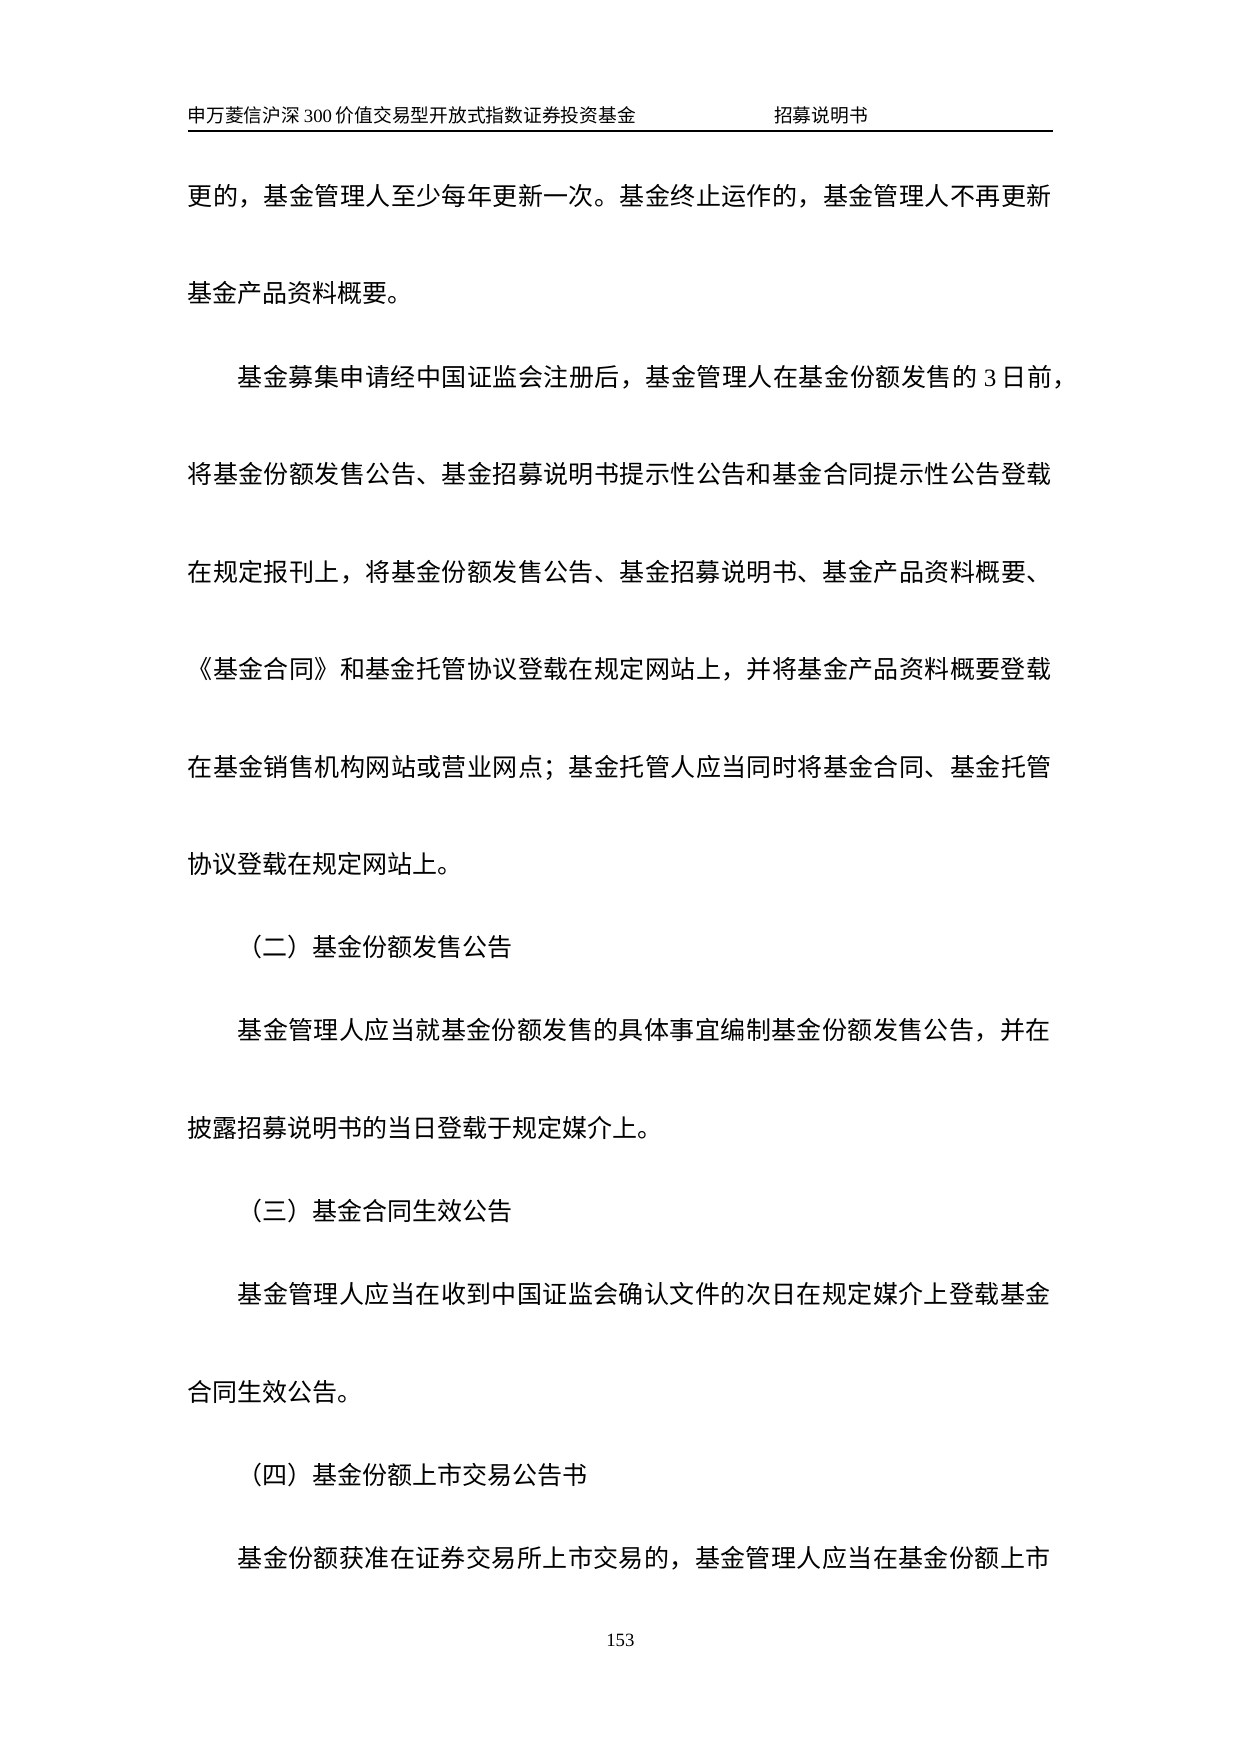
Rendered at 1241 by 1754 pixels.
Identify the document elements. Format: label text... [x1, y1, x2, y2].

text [187, 1524, 1053, 1589]
text 基金管理人应当就基金份额发售的具体事宜编制基金份额发售公告，并在披露招募说明书的当日登载于规定媒介上。 [187, 996, 1053, 1159]
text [187, 162, 1053, 324]
text （四）基金份额上市交易公告书 [187, 1441, 1053, 1506]
text （二）基金份额发售公告 [187, 913, 1053, 978]
text 基金募集申请经中国证监会注册后，基金管理人在基金份额发售的3日前，将基金份额发售公告、基金招募说明书提示性公告和基金合同提示性公告登载在规定报刊上，将基金份额发售公告、基金招募说明书、基金产品资料概要、《基金合同》和基金托管协议登载在规定网站上，并将基金产品资料概要登载在基金销售机构网站或营业网点；基金托管人应当同时将基金合同、基金托管协议登载在规定网站上。 [187, 343, 1053, 895]
text 基金管理人应当在收到中国证监会确认文件的次日在规定媒介上登载基金合同生效公告。 [187, 1260, 1053, 1423]
text （三）基金合同生效公告 [187, 1177, 1053, 1242]
